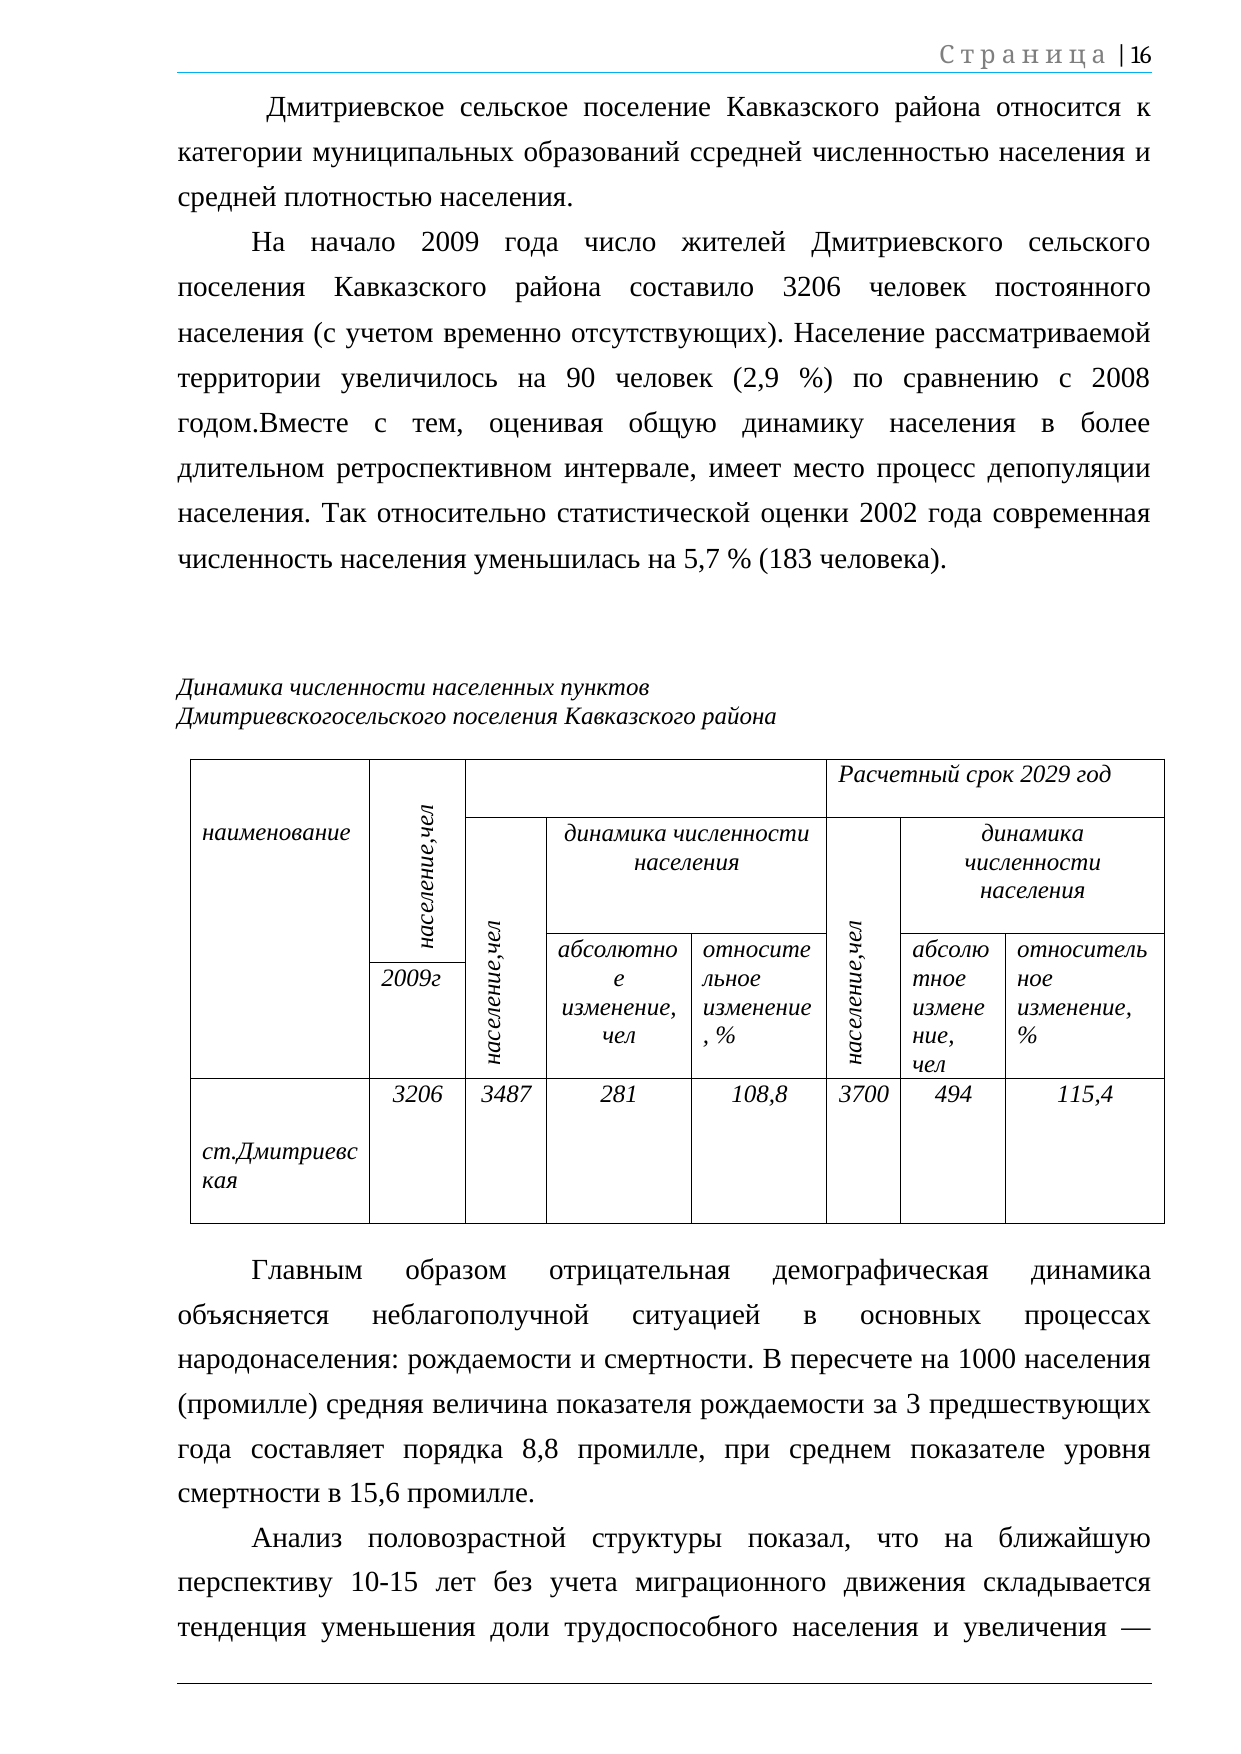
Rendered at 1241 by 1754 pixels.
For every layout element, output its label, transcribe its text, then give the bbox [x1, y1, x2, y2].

table_cell 3700 [827, 1079, 900, 1223]
table_cell 2009г [370, 963, 465, 1078]
table_cell 108,8 [692, 1079, 826, 1223]
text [177, 1520, 1152, 1643]
table_cell ст.Дмитриевская [191, 1079, 369, 1223]
table_cell динамика численности населения [901, 818, 1164, 933]
table_cell абсолютное изменение, чел [901, 934, 1005, 1078]
text Главным образом отрицательная демографическая динамика объясняется неблагополучной ситуацией в основных процессах народонаселения: рождаемости и смертности. В пересчете на 1000 населения (промилле) средняя величина показателя рождаемости за 3 предшествующих года составляет порядка 8,8 промилле, при среднем показателе уровня смертности в 15,6 промилле. [177, 1252, 1152, 1509]
text Динамика численности населенных пунктов Дмитриевскогосельского поселения Кавказского района [177, 672, 1152, 730]
table_cell относительное изменение, % [692, 934, 826, 1078]
table_header Расчетный срок 2029 год [827, 760, 1164, 817]
table_cell 494 [901, 1079, 1005, 1223]
text Дмитриевское сельское поселение Кавказского района относится к категории муниципальных образований ссредней численностью населения и средней плотностью населения. [177, 89, 1152, 213]
table_cell население,чел [827, 818, 900, 1078]
table_header население,чел [370, 760, 465, 962]
table_cell 3206 [370, 1079, 465, 1223]
table_cell 115,4 [1006, 1079, 1164, 1223]
table_header наименование [191, 760, 369, 1078]
table_cell относительное изменение, % [1006, 934, 1164, 1078]
table_cell 281 [547, 1079, 691, 1223]
table_cell 3487 [466, 1079, 546, 1223]
table_cell население,чел [466, 818, 546, 1078]
table_cell абсолютное изменение, чел [547, 934, 691, 1078]
table_header [466, 760, 826, 817]
text На начало 2009 года число жителей Дмитриевского сельского поселения Кавказского района составило 3206 человек постоянного населения (с учетом временно отсутствующих). Население рассматриваемой территории увеличилось на 90 человек (2,9 %) по сравнению с 2008 годом.Вместе с тем, оценивая общую динамику населения в более длительном ретроспективном интервале, имеет место процесс депопуляции населения. Так относительно статистической оценки 2002 года современная численность населения уменьшилась на 5,7 % (183 человека). [177, 224, 1152, 574]
table_cell динамика численности населения [547, 818, 826, 933]
